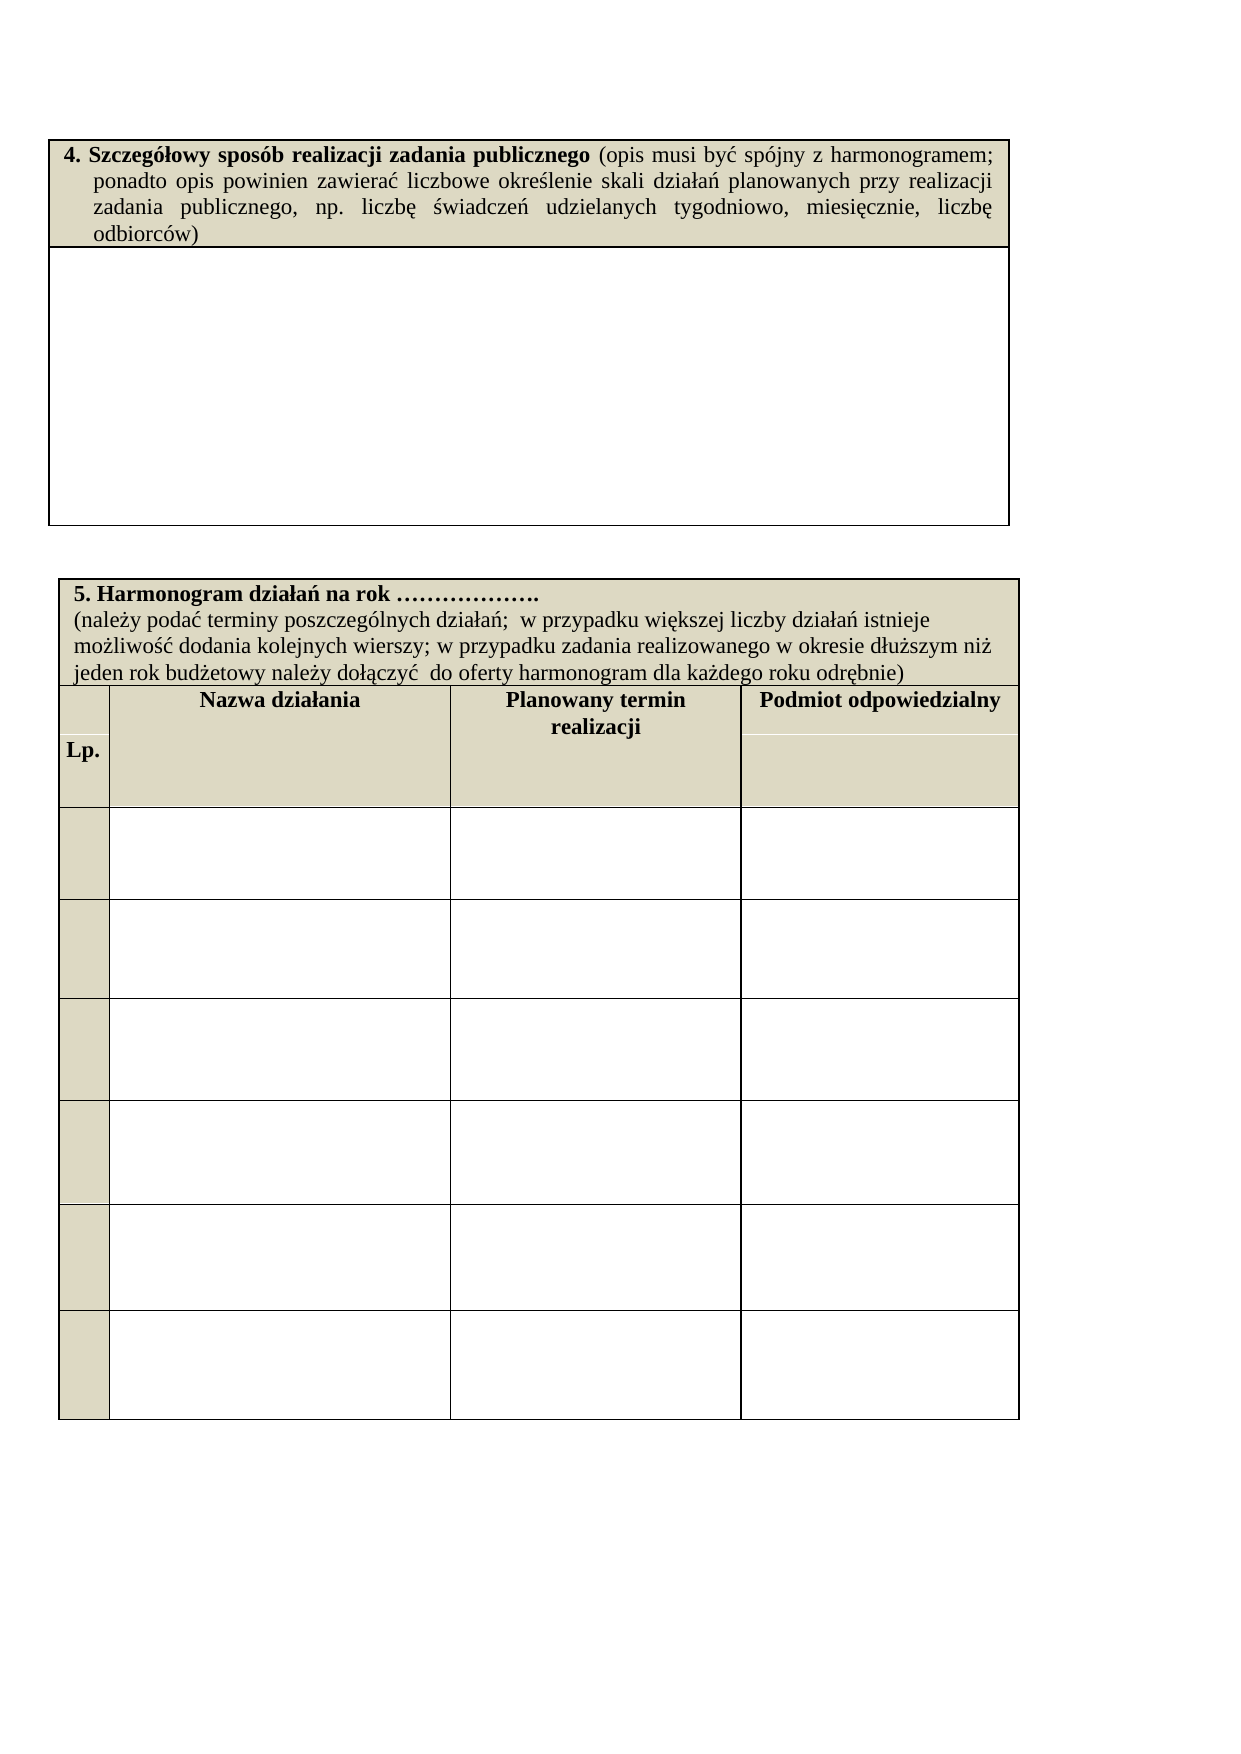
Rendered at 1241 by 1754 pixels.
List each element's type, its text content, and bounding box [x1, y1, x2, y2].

table_cell [742, 735, 1018, 806]
table_cell [60, 686, 109, 734]
table_cell [742, 1311, 1018, 1419]
table_cell [742, 808, 1018, 861]
table_cell [451, 1311, 740, 1419]
table_cell [60, 808, 109, 861]
table_cell [110, 999, 450, 1100]
table_cell [110, 808, 450, 861]
table_cell [451, 999, 740, 1100]
table_cell [50, 248, 1008, 524]
table_cell [451, 808, 740, 899]
table_cell [110, 861, 450, 899]
table_cell [742, 1101, 1018, 1203]
table_cell [110, 1205, 450, 1310]
table_cell Podmiot odpowiedzialny [742, 686, 1018, 734]
table_cell [60, 861, 109, 899]
table_cell Planowany termin realizacji [451, 686, 740, 806]
table_cell [60, 1311, 109, 1419]
table_cell [60, 1101, 109, 1203]
table_cell [451, 900, 740, 998]
table_header 4. Szczegółowy sposób realizacji zadania publicznego (opis musi być spójny z harmonogramem; ponadto opis powinien zawierać liczbowe określenie skali działań planowanych przy realizacji zadania publicznego, np. liczbę świadczeń udzielanych tygodniowo, miesięcznie, liczbę odbiorców) [50, 141, 1008, 246]
table_cell [110, 1101, 450, 1203]
table_cell [110, 900, 450, 998]
table_cell [60, 900, 109, 998]
table_cell [60, 999, 109, 1100]
table_cell [60, 1205, 109, 1310]
table_cell [742, 900, 1018, 998]
table_cell [742, 861, 1018, 899]
table_cell [110, 1311, 450, 1419]
table_header 5. Harmonogram działań na rok ………………. (należy podać terminy poszczególnych działań; w przypadku większej liczby działań istnieje możliwość dodania kolejnych wierszy; w przypadku zadania realizowanego w okresie dłuższym niż jeden rok budżetowy należy dołączyć do oferty harmonogram dla każdego roku odrębnie) [60, 580, 1018, 685]
table_cell [451, 1101, 740, 1203]
table_cell [451, 1205, 740, 1310]
table_cell Nazwa działania [110, 686, 450, 806]
table_cell Lp. [60, 735, 109, 806]
table_cell [742, 1205, 1018, 1310]
table_cell [742, 999, 1018, 1100]
